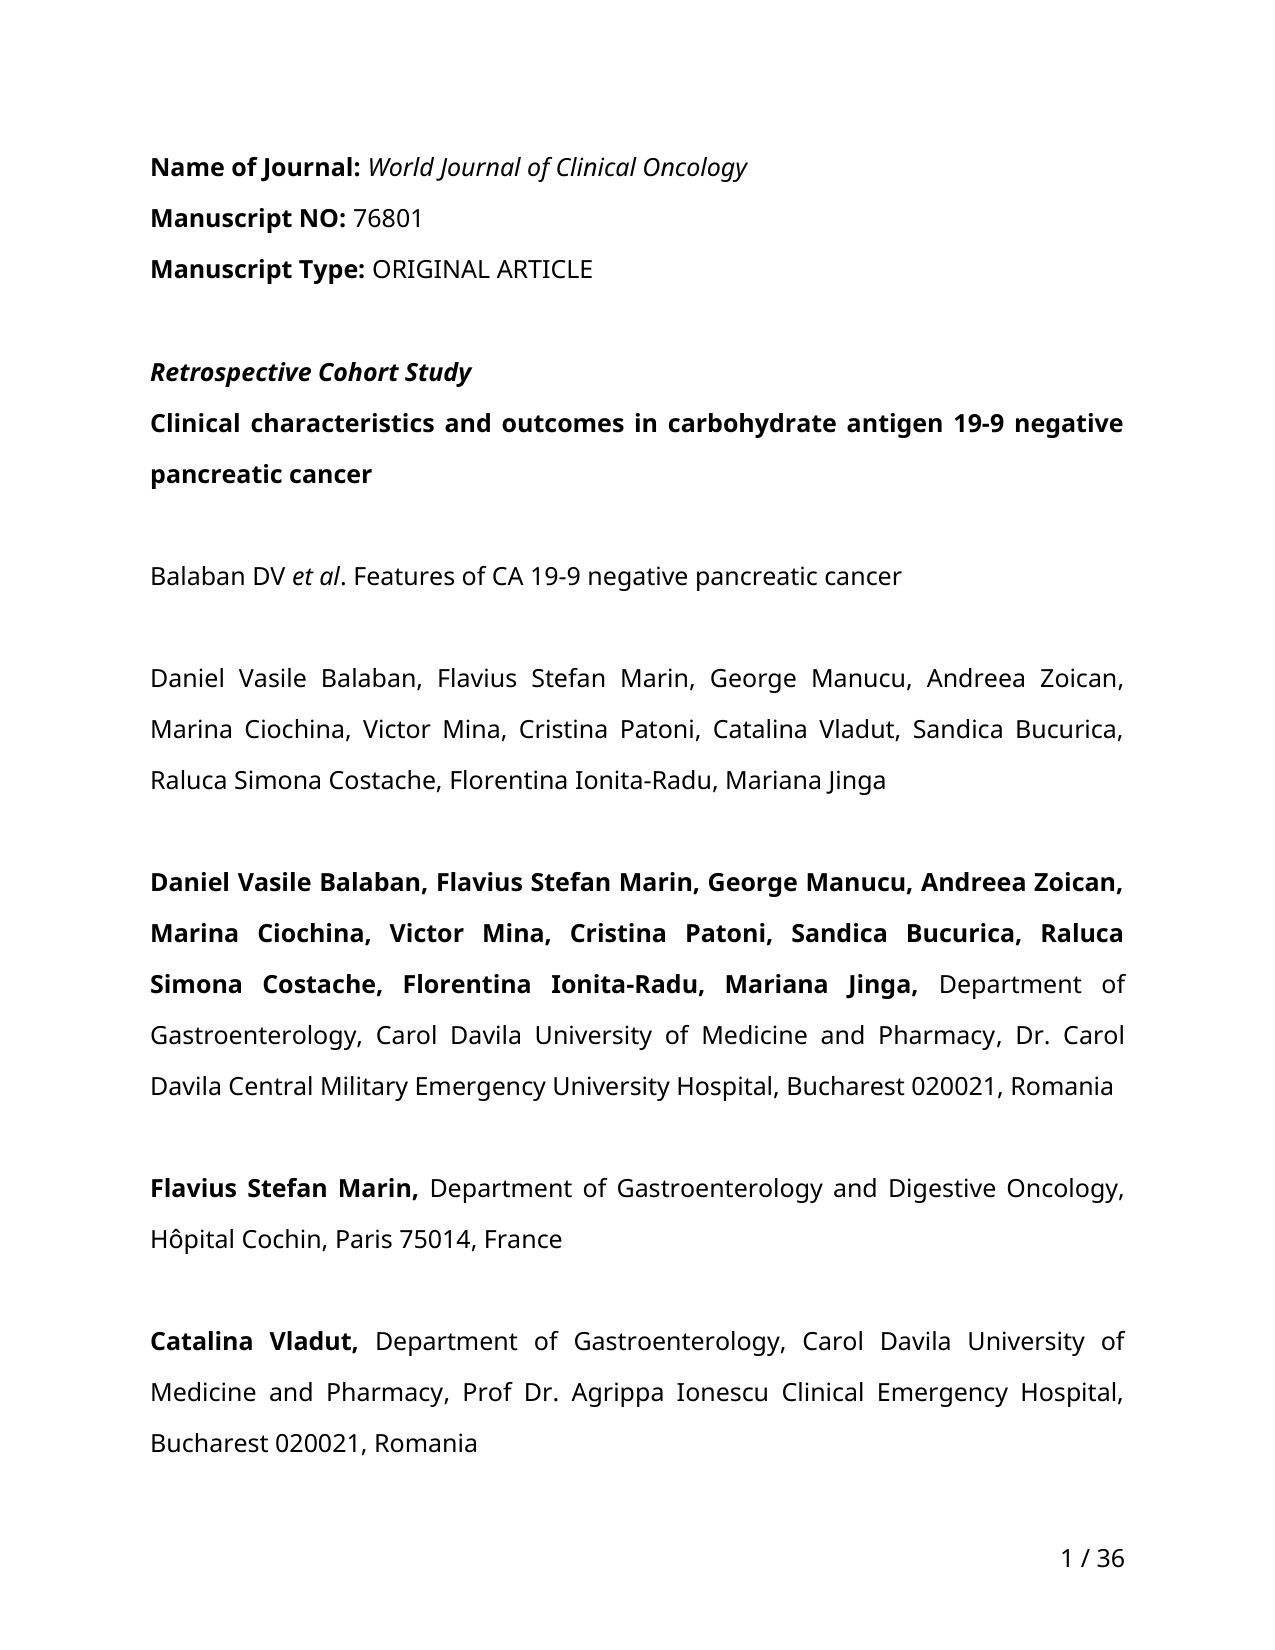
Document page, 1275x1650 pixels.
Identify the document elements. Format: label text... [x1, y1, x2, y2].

text Daniel Vasile Balaban, Flavius Stefan Marin, George Manucu, Andreea Zoican, Marina Ciochina, Victor Mina, Cristina Patoni, Catalina Vladut, Sandica Bucurica, Raluca Simona Costache, Florentina Ionita-Radu, Mariana Jinga [150, 660, 1125, 797]
text Name of Journal: World Journal of Clinical Oncology [150, 150, 1125, 184]
text Retrospective Cohort Study [150, 354, 1125, 388]
text Balaban DV et al. Features of CA 19-9 negative pancreatic cancer [150, 558, 1125, 592]
text Catalina Vladut, Department of Gastroenterology, Carol Davila University of Medicine and Pharmacy, Prof Dr. Agrippa Ionescu Clinical Emergency Hospital, Bucharest 020021, Romania [150, 1324, 1125, 1460]
text Manuscript Type: ORIGINAL ARTICLE [150, 252, 1125, 286]
text Flavius Stefan Marin, Department of Gastroenterology and Digestive Oncology, Hôpital Cochin, Paris 75014, France [150, 1171, 1125, 1256]
text Daniel Vasile Balaban, Flavius Stefan Marin, George Manucu, Andreea Zoican, Marina Ciochina, Victor Mina, Cristina Patoni, Sandica Bucurica, Raluca Simona Costache, Florentina Ionita-Radu, Mariana Jinga, Department of Gastroenterology, Carol Davila University of Medicine and Pharmacy, Dr. Carol Davila Central Military Emergency University Hospital, Bucharest 020021, Romania [150, 864, 1125, 1103]
text Clinical characteristics and outcomes in carbohydrate antigen 19-9 negative pancreatic cancer [150, 405, 1125, 490]
text Manuscript NO: 76801 [150, 201, 1125, 235]
